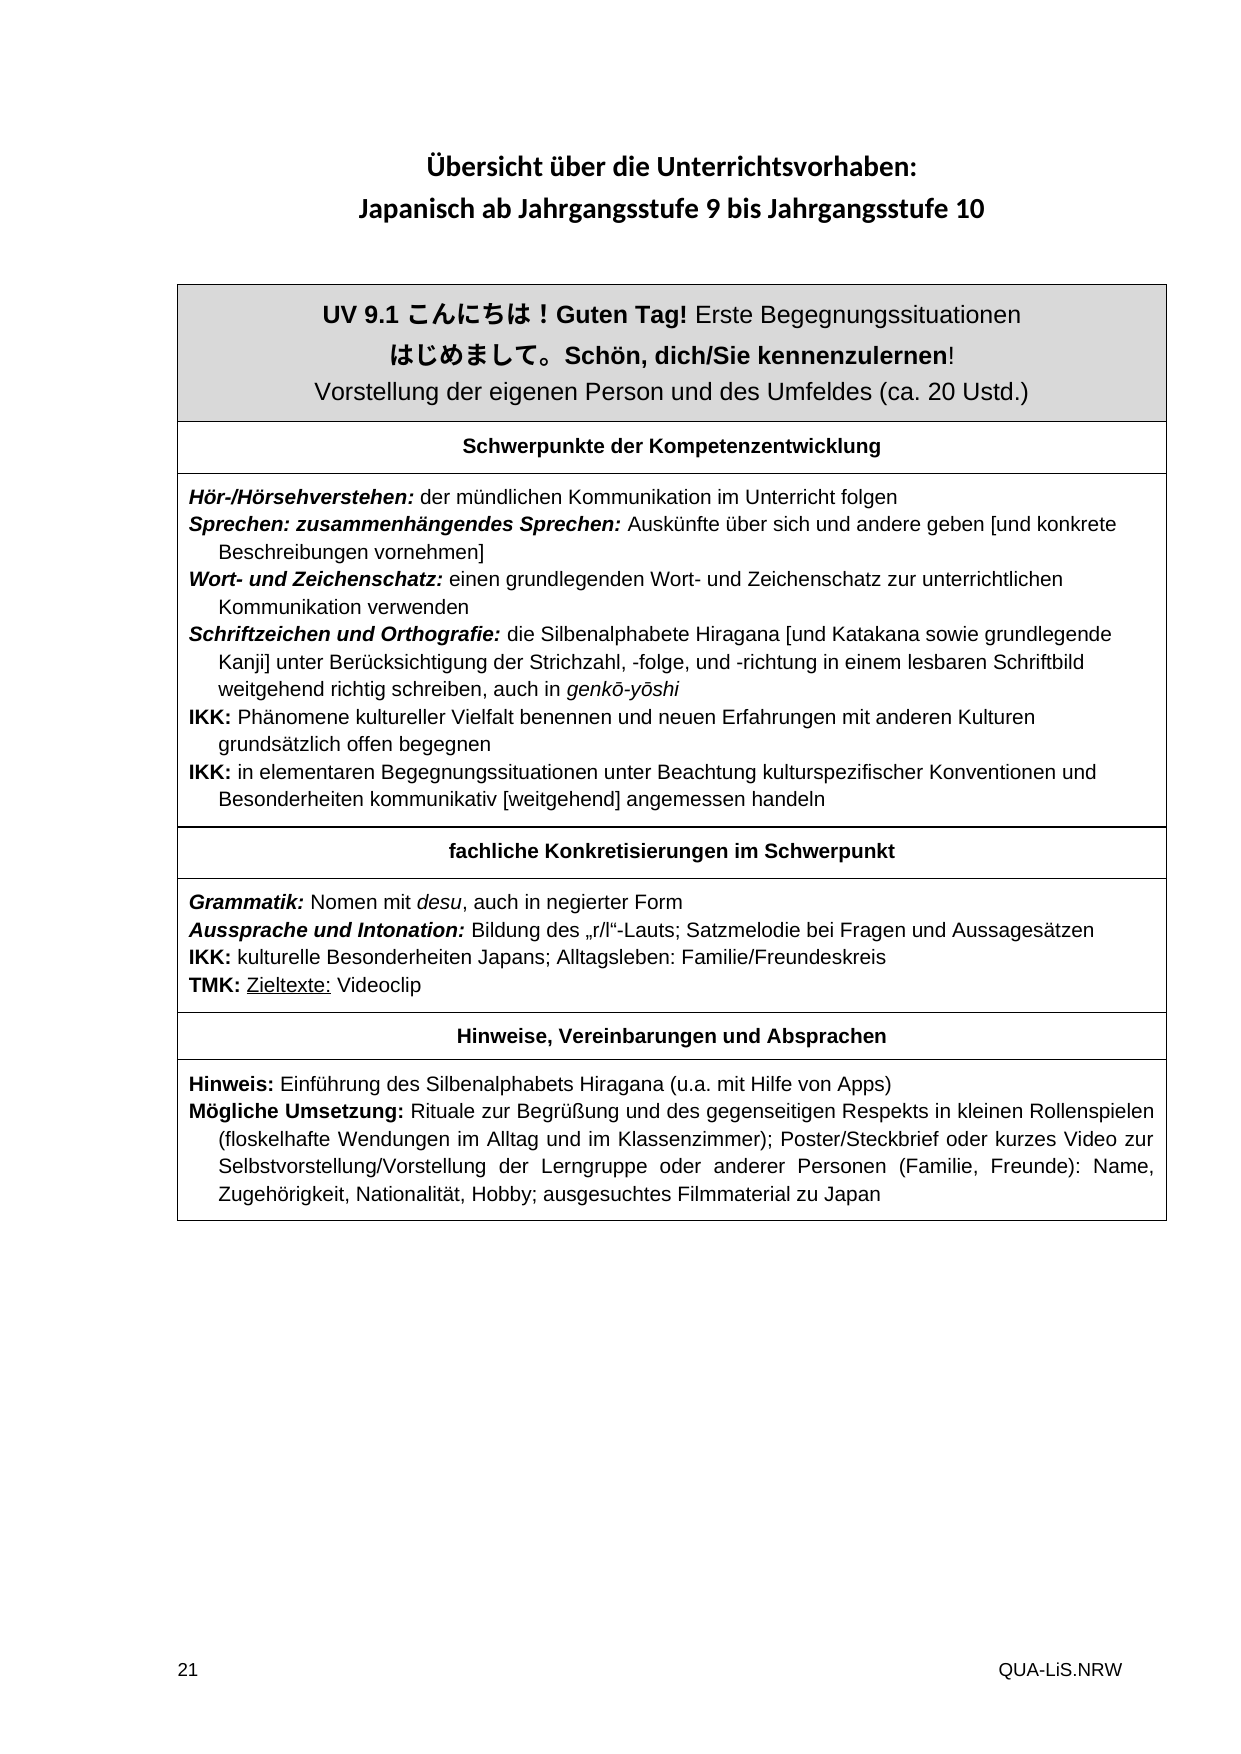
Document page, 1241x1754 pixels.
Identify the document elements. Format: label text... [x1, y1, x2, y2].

text Übersicht über die Unterrichtsvorhaben: [177, 148, 1167, 183]
table_cell Hör-/Hörsehverstehen: der mündlichen Kommunikation im Unterricht folgen Sprechen: zusammenhängendes Sprechen: Auskünfte über sich und andere geben [und konkrete Beschreibungen vornehmen] Wort- und Zeichenschatz: einen grundlegenden Wort- und Zeichenschatz zur unterrichtlichen Kommunikation verwenden Schriftzeichen und Orthografie: die Silbenalphabete Hiragana [und Katakana sowie grundlegende Kanji] unter Berücksichtigung der Strichzahl, -folge, und -richtung in einem lesbaren Schriftbild weitgehend richtig schreiben, auch in genkō-yōshi IKK: Phänomene kultureller Vielfalt benennen und neuen Erfahrungen mit anderen Kulturen grundsätzlich offen begegnen IKK: in elementaren Begegnungssituationen unter Beachtung kulturspezifischer Konventionen und Besonderheiten kommunikativ [weitgehend] angemessen handeln [178, 474, 1166, 826]
table_cell Schwerpunkte der Kompetenzentwicklung [178, 422, 1166, 472]
table_cell Grammatik: Nomen mit desu, auch in negierter Form Aussprache und Intonation: Bildung des „r/l“-Lauts; Satzmelodie bei Fragen und Aussagesätzen IKK: kulturelle Besonderheiten Japans; Alltagsleben: Familie/Freundeskreis TMK: Zieltexte: Videoclip [178, 879, 1166, 1012]
table_cell fachliche Konkretisierungen im Schwerpunkt [178, 828, 1166, 878]
table_cell Hinweise, Vereinbarungen und Absprachen [178, 1013, 1166, 1059]
text Japanisch ab Jahrgangsstufe 9 bis Jahrgangsstufe 10 [177, 190, 1167, 226]
table_cell Hinweis: Einführung des Silbenalphabets Hiragana (u.a. mit Hilfe von Apps) Mögliche Umsetzung: Rituale zur Begrüßung und des gegenseitigen Respekts in kleinen Rollenspielen (floskelhafte Wendungen im Alltag und im Klassenzimmer); Poster/Steckbrief oder kurzes Video zur Selbstvorstellung/Vorstellung der Lerngruppe oder anderer Personen (Familie, Freunde): Name, Zugehörigkeit, Nationalität, Hobby; ausgesuchtes Filmmaterial zu Japan [178, 1060, 1166, 1220]
table_header UV 9.1 こんにちは！Guten Tag! Erste Begegnungssituationen はじめまして。Schön, dich/Sie kennenzulernen! Vorstellung der eigenen Person und des Umfeldes (ca. 20 Ustd.) [178, 285, 1166, 421]
